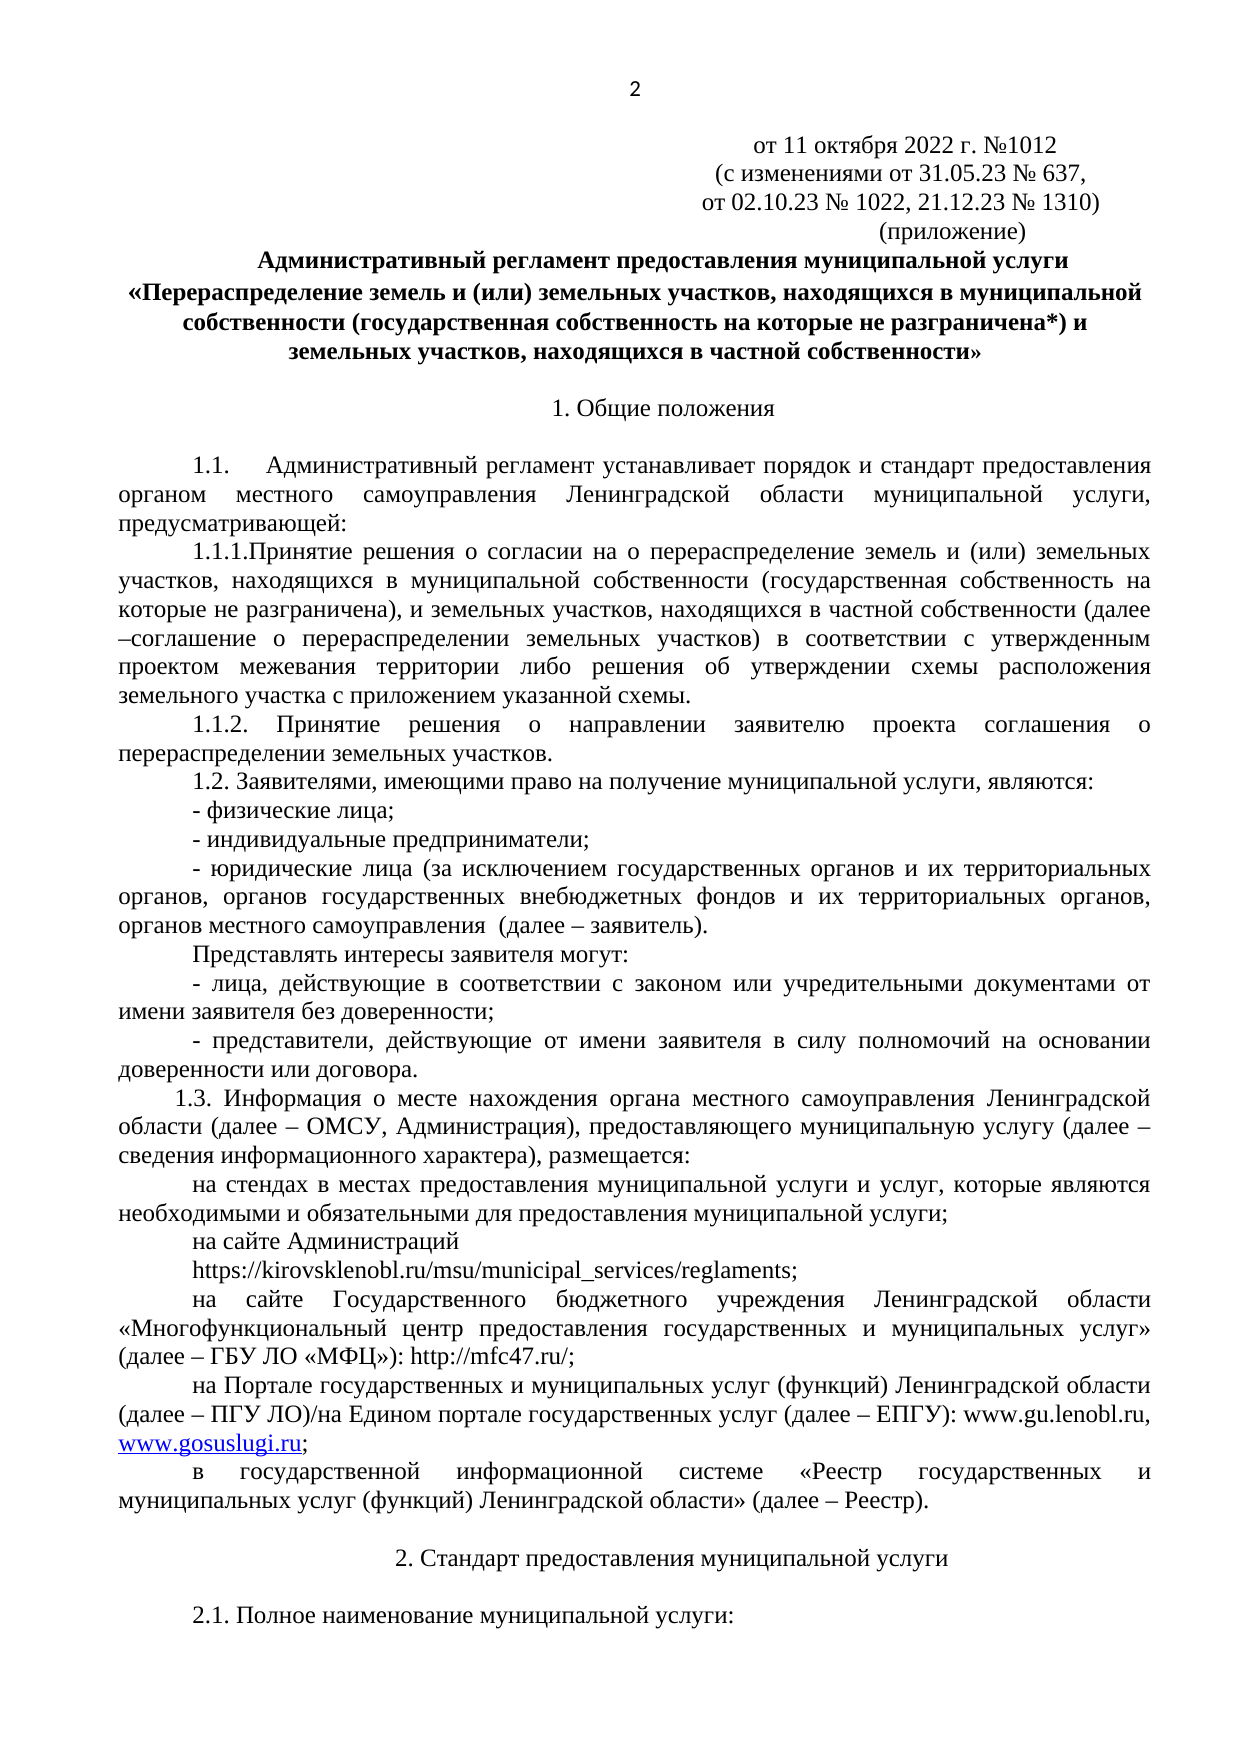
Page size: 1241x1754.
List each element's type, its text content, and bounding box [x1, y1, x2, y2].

text 2. Стандарт предоставления муниципальной услуги [118, 1543, 1152, 1571]
text - физические лица; [118, 795, 1152, 824]
text (с изменениями от 31.05.23 № 637, [118, 158, 1152, 187]
text от 11 октября 2022 г. №1012 [118, 130, 1152, 158]
text - лица, действующие в соответствии с законом или учредительными документами от имени заявителя без доверенности; [118, 968, 1152, 1025]
list 1.1.1.Принятие решения о согласии на о перераспределение земель и (или) земельных участков, находящихся в муниципальной собственности (государственная собственность на которые не разграничена), и земельных участков, находящихся в частной собственности (далее –соглашение о перераспределении земельных участков) в соответствии с утвержденным проектом межевания территории либо решения об утверждении схемы расположения земельного участка с приложением указанной схемы. [118, 536, 1152, 709]
text (приложение) [118, 216, 1152, 245]
text - представители, действующие от имени заявителя в силу полномочий на основании доверенности или договора. [118, 1025, 1152, 1083]
text 2.1. Полное наименование муниципальной услуги: [118, 1600, 1152, 1629]
text в государственной информационной системе «Реестр государственных и муниципальных услуг (функций) Ленинградской области» (далее – Реестр). [118, 1456, 1152, 1514]
text 1.2. Заявителями, имеющими право на получение муниципальной услуги, являются: [118, 766, 1152, 795]
text на Портале государственных и муниципальных услуг (функций) Ленинградской области (далее – ПГУ ЛО)/на Едином портале государственных услуг (далее – ЕПГУ): www.gu.lenobl.ru, www.gosuslugi.ru; [118, 1370, 1152, 1456]
text на сайте Государственного бюджетного учреждения Ленинградской области «Многофункциональный центр предоставления государственных и муниципальных услуг» (далее – ГБУ ЛО «МФЦ»): http://mfc47.ru/; [118, 1284, 1152, 1370]
text Административный регламент предоставления муниципальной услуги «Перераспределение земель и (или) земельных участков, находящихся в муниципальной собственности (государственная собственность на которые не разграничена*) и земельных участков, находящихся в частной собственности» [118, 245, 1152, 364]
text - индивидуальные предприниматели; [118, 824, 1152, 853]
text на стендах в местах предоставления муниципальной услуги и услуг, которые являются необходимыми и обязательными для предоставления муниципальной услуги; [118, 1169, 1152, 1226]
list Административный регламент устанавливает порядок и стандарт предоставления органом местного самоуправления Ленинградской области муниципальной услуги, предусматривающей: [118, 450, 1152, 536]
text https://kirovsklenobl.ru/msu/municipal_services/reglaments; [118, 1255, 1152, 1284]
text - юридические лица (за исключением государственных органов и их территориальных органов, органов государственных внебюджетных фондов и их территориальных органов, органов местного самоуправления (далее – заявитель). [118, 853, 1152, 939]
text от 02.10.23 № 1022, 21.12.23 № 1310) [118, 187, 1152, 216]
text 1.3. Информация о месте нахождения органа местного самоуправления Ленинградской области (далее – ОМСУ, Администрация), предоставляющего муниципальную услугу (далее – сведения информационного характера), размещается: [118, 1083, 1152, 1169]
text Представлять интересы заявителя могут: [118, 939, 1152, 968]
text на сайте Администраций [118, 1226, 1152, 1255]
list 1.1.2. Принятие решения о направлении заявителю проекта соглашения о перераспределении земельных участков. [118, 709, 1152, 766]
text 1. Общие положения [118, 393, 1152, 421]
